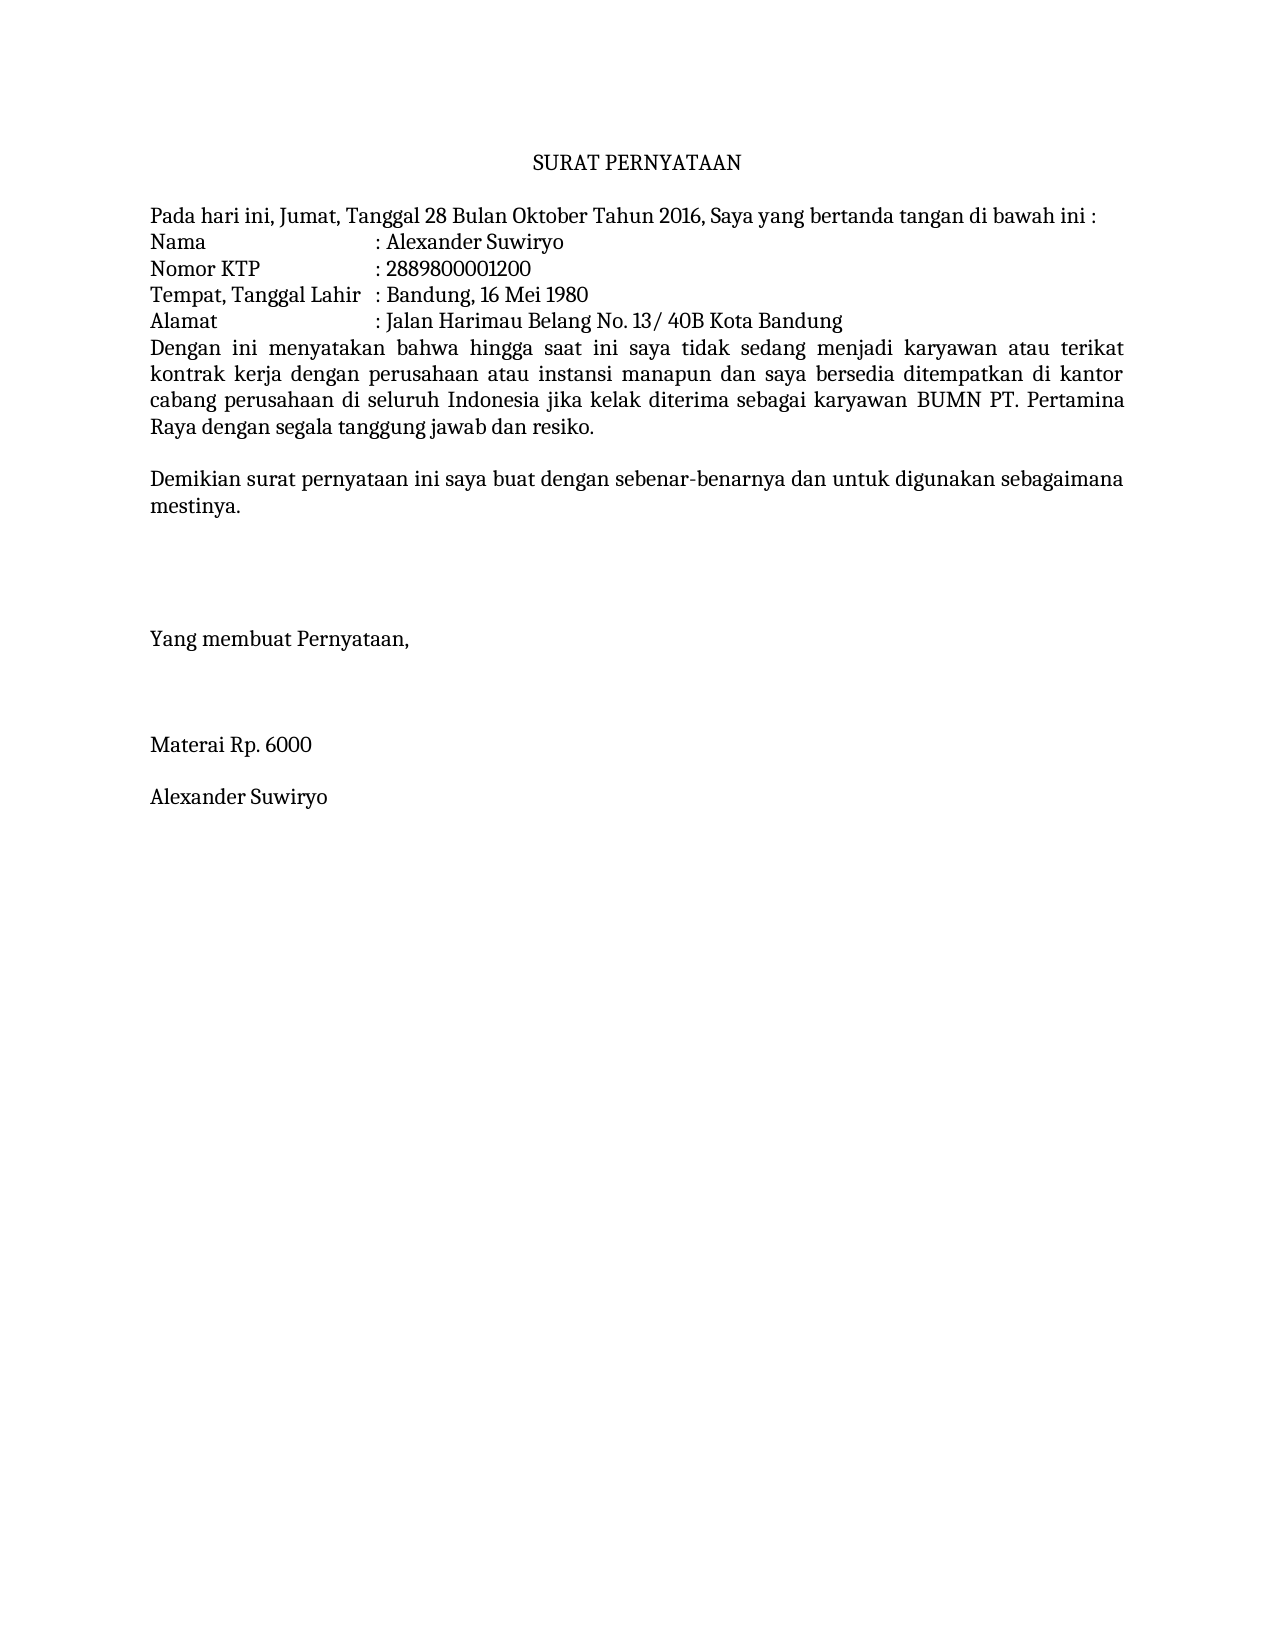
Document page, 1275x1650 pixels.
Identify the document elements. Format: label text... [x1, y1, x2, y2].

text SURAT PERNYATAAN [150, 150, 1125, 176]
text Materai Rp. 6000 [150, 731, 1125, 758]
text Nomor KTP : 2889800001200 [150, 255, 1125, 282]
text Pada hari ini, Jumat, Tanggal 28 Bulan Oktober Tahun 2016, Saya yang bertanda tangan di bawah ini : [150, 203, 1125, 229]
text Alexander Suwiryo [150, 784, 1125, 811]
text Demikian surat pernyataan ini saya buat dengan sebenar-benarnya dan untuk digunakan sebagaimana mestinya. [150, 440, 1125, 519]
text Alamat : Jalan Harimau Belang No. 13/ 40B Kota Bandung [150, 308, 1125, 334]
text Nama : Alexander Suwiryo [150, 229, 1125, 255]
text Yang membuat Pernyataan, [150, 626, 1125, 652]
text Tempat, Tanggal Lahir : Bandung, 16 Mei 1980 [150, 282, 1125, 308]
text Dengan ini menyatakan bahwa hingga saat ini saya tidak sedang menjadi karyawan atau terikat kontrak kerja dengan perusahaan atau instansi manapun dan saya bersedia ditempatkan di kantor cabang perusahaan di seluruh Indonesia jika kelak diterima sebagai karyawan BUMN PT. Pertamina Raya dengan segala tanggung jawab dan resiko. [150, 334, 1125, 440]
